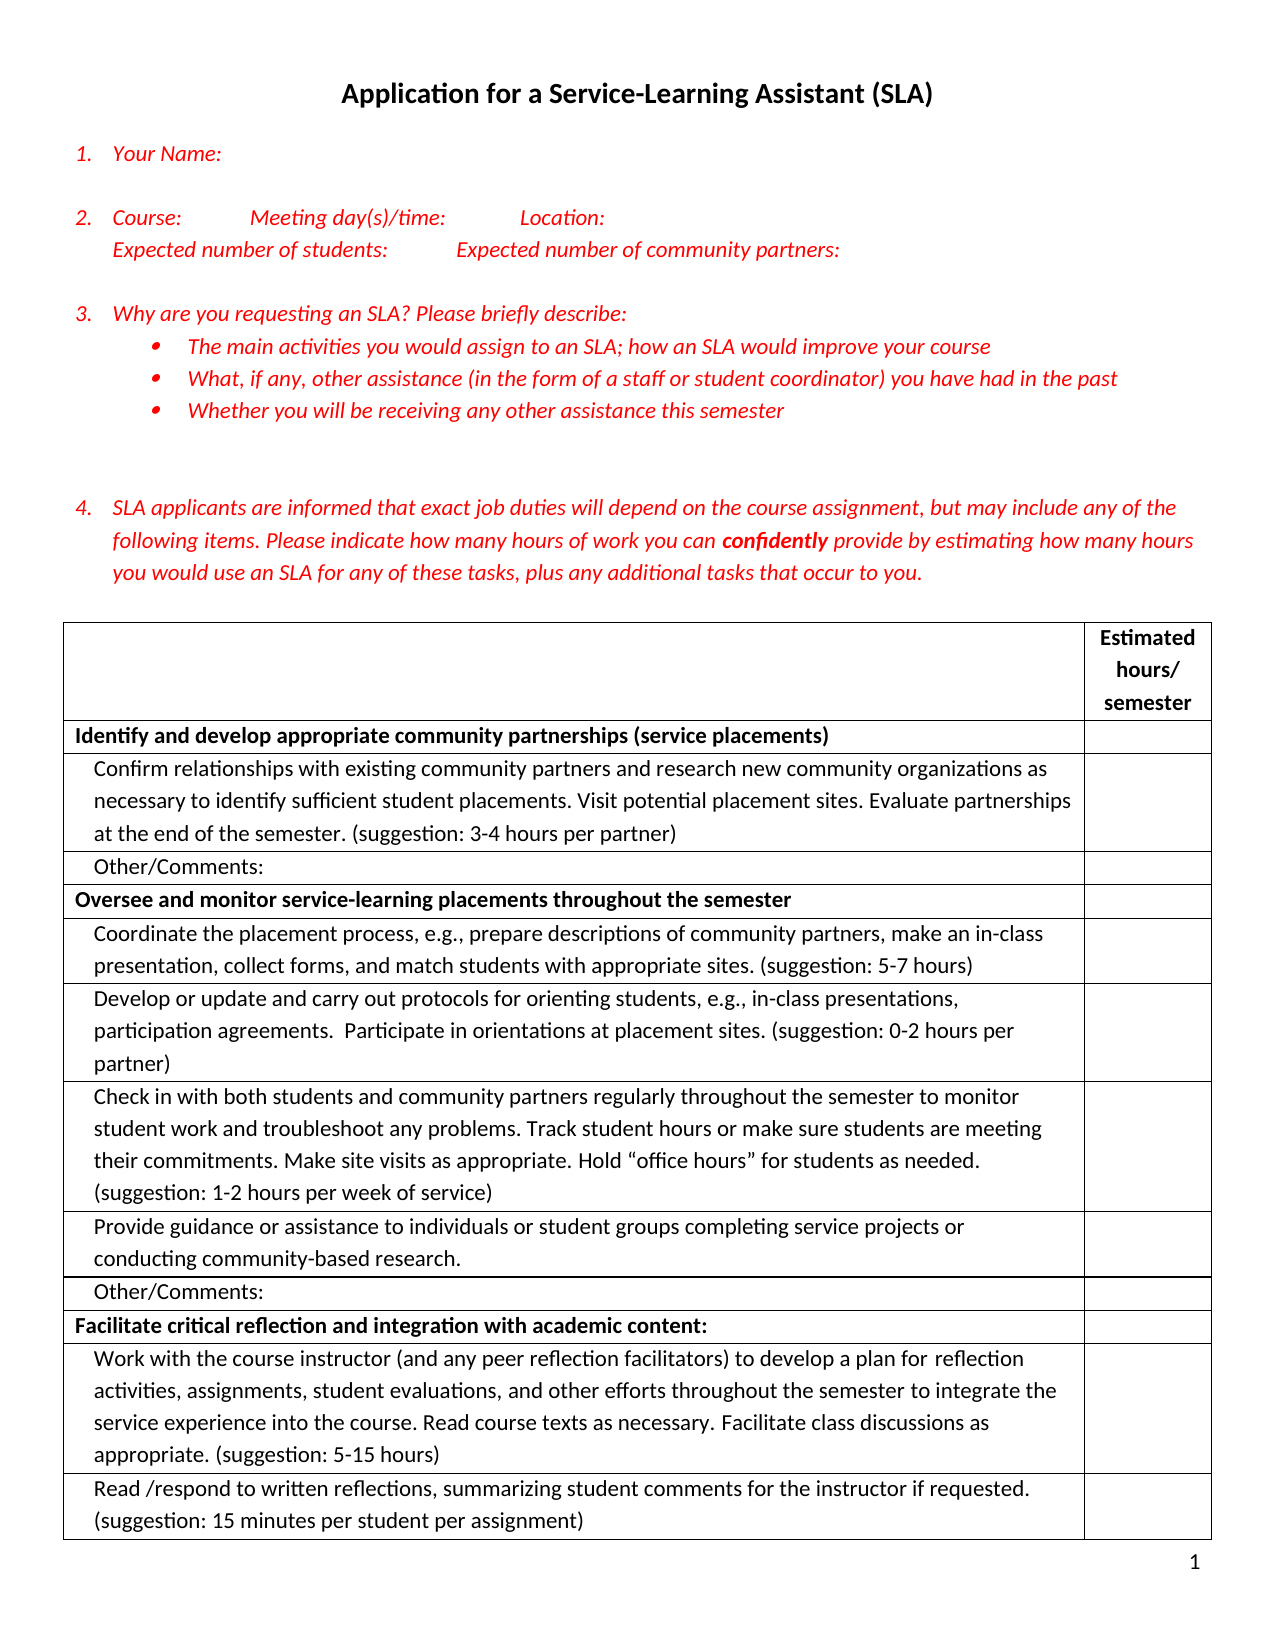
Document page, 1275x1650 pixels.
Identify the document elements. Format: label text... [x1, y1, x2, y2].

table_cell Provide guidance or assistance to individuals or student groups completing service projects or conducting community-based research. [64, 1212, 1084, 1276]
table_cell Coordinate the placement process, e.g., prepare descriptions of community partners, make an in-class presentation, collect forms, and match students with appropriate sites. (suggestion: 5-7 hours) [64, 919, 1084, 983]
table_cell [1085, 885, 1211, 918]
table_cell [1085, 1344, 1211, 1473]
table_cell [1085, 984, 1211, 1081]
list What, if any, other assistance (in the form of a staff or student coordinator) you have had in the past [150, 364, 1200, 392]
text Application for a Service-Learning Assistant (SLA) [75, 75, 1200, 111]
table_cell [1085, 919, 1211, 983]
list SLA applicants are informed that exact job duties will depend on the course assignment, but may include any of the following items. Please indicate how many hours of work you can confidently provide by estimating how many hours you would use an SLA for any of these tasks, plus any additional tasks that occur to you. [75, 493, 1200, 586]
list Whether you will be receiving any other assistance this semester [150, 396, 1200, 424]
table_cell Other/Comments: [64, 852, 1084, 884]
table_cell [1085, 1212, 1211, 1276]
table_header Estimated hours/ semester [1085, 623, 1211, 720]
table_cell Identify and develop appropriate community partnerships (service placements) [64, 721, 1084, 753]
table_cell [1085, 852, 1211, 884]
list The main activities you would assign to an SLA; how an SLA would improve your course [150, 332, 1200, 360]
table_cell Develop or update and carry out protocols for orienting students, e.g., in-class presentations, participation agreements. Participate in orientations at placement sites. (suggestion: 0-2 hours per partner) [64, 984, 1084, 1081]
table_cell [1085, 1082, 1211, 1211]
table_cell Work with the course instructor (and any peer reflection facilitators) to develop a plan for reflection activities, assignments, student evaluations, and other efforts throughout the semester to integrate the service experience into the course. Read course texts as necessary. Facilitate class discussions as appropriate. (suggestion: 5-15 hours) [64, 1344, 1084, 1473]
table_cell [1085, 754, 1211, 851]
table_cell Oversee and monitor service-learning placements throughout the semester [64, 885, 1084, 918]
table_cell [1085, 1474, 1211, 1538]
list Your Name: [75, 139, 1200, 167]
list Why are you requesting an SLA? Please briefly describe: [75, 299, 1200, 328]
table_cell Confirm relationships with existing community partners and research new community organizations as necessary to identify sufficient student placements. Visit potential placement sites. Evaluate partnerships at the end of the semester. (suggestion: 3-4 hours per partner) [64, 754, 1084, 851]
table_cell Check in with both students and community partners regularly throughout the semester to monitor student work and troubleshoot any problems. Track student hours or make sure students are meeting their commitments. Make site visits as appropriate. Hold “office hours” for students as needed. (suggestion: 1-2 hours per week of service) [64, 1082, 1084, 1211]
table_cell [1085, 1278, 1211, 1310]
list Course: Meeting day(s)/time: Location: [75, 203, 1200, 231]
table_header [64, 623, 1084, 720]
table_cell Read /respond to written reflections, summarizing student comments for the instructor if requested. (suggestion: 15 minutes per student per assignment) [64, 1474, 1084, 1538]
table_cell [1085, 1311, 1211, 1343]
table_cell [1085, 721, 1211, 753]
table_cell Facilitate critical reflection and integration with academic content: [64, 1311, 1084, 1343]
table_cell Other/Comments: [64, 1278, 1084, 1310]
list Expected number of students: Expected number of community partners: [112, 235, 1200, 263]
